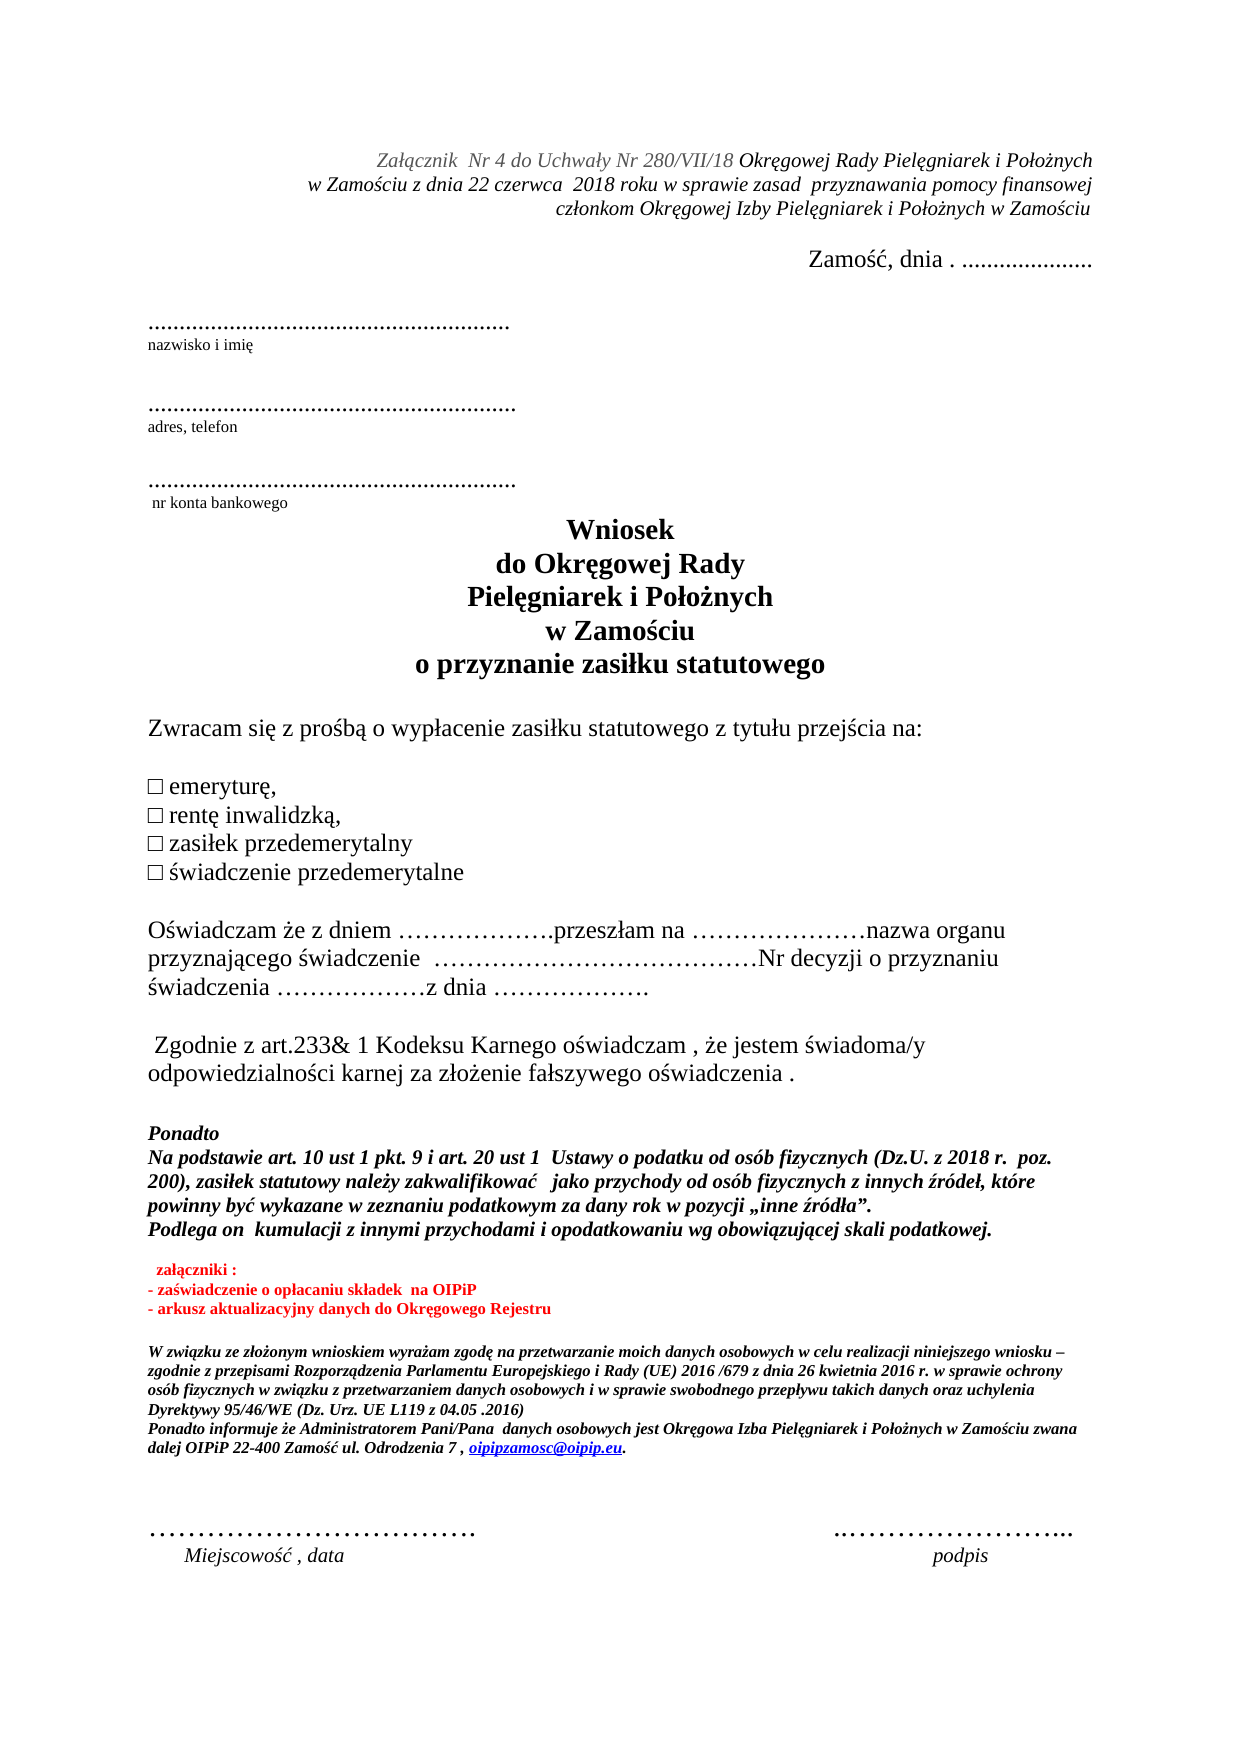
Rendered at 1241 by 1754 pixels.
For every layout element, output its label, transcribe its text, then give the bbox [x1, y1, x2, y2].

text o przyznanie zasiłku statutowego [148, 646, 1093, 680]
text nazwisko i imię [148, 335, 1093, 354]
text ........................................................... [148, 388, 1093, 416]
text Miejscowość , data podpis [148, 1543, 1093, 1567]
text Wniosek [148, 512, 1093, 546]
text □ świadczenie przedemerytalne [148, 857, 1093, 886]
text .......................................................... [148, 306, 1093, 335]
text Ponadto informuje że Administratorem Pani/Pana danych osobowych jest Okręgowa Izba Pielęgniarek i Położnych w Zamościu zwana dalej OIPiP 22-400 Zamość ul. Odrodzenia 7 , oipipzamosc@oipip.eu. [148, 1418, 1093, 1457]
text Na podstawie art. 10 ust 1 pkt. 9 i art. 20 ust 1 Ustawy o podatku od osób fizycznych (Dz.U. z 2018 r. poz. 200), zasiłek statutowy należy zakwalifikować jako przychody od osób fizycznych z innych źródeł, które powinny być wykazane w zeznaniu podatkowym za dany rok w pozycji „inne źródła”. [148, 1145, 1093, 1217]
text □ zasiłek przedemerytalny [148, 828, 1093, 857]
text - zaświadczenie o opłacaniu składek na OIPiP [148, 1279, 1093, 1298]
text ........................................................... [148, 464, 1093, 493]
text Pielęgniarek i Położnych [148, 579, 1093, 613]
text W związku ze złożonym wnioskiem wyrażam zgodę na przetwarzanie moich danych osobowych w celu realizacji niniejszego wniosku – zgodnie z przepisami Rozporządzenia Parlamentu Europejskiego i Rady (UE) 2016 /679 z dnia 26 kwietnia 2016 r. w sprawie ochrony osób fizycznych w związku z przetwarzaniem danych osobowych i w sprawie swobodnego przepływu takich danych oraz uchylenia Dyrektywy 95/46/WE (Dz. Urz. UE L119 z 04.05 .2016) [148, 1342, 1093, 1418]
text nr konta bankowego [148, 493, 1093, 512]
text w Zamościu z dnia 22 czerwca 2018 roku w sprawie zasad przyznawania pomocy finansowej [148, 172, 1093, 196]
text Oświadczam że z dniem ……………….przeszłam na …………………nazwa organu przyznającego świadczenie …………………………………Nr decyzji o przyznaniu świadczenia ………………z dnia ………………. [148, 915, 1093, 1001]
text Ponadto [148, 1121, 1093, 1145]
text □ rentę inwalidzką, [148, 800, 1093, 828]
text Zamość, dnia . ..................... [148, 244, 1093, 273]
text Załącznik Nr 4 do Uchwały Nr 280/VII/18 Okręgowej Rady Pielęgniarek i Położnych [148, 148, 1093, 172]
text do Okręgowej Rady [148, 546, 1093, 579]
text ……………………………. ..…………………... [148, 1486, 1093, 1543]
text adres, telefon [148, 416, 1093, 436]
text w Zamościu [148, 613, 1093, 646]
text Podlega on kumulacji z innymi przychodami i opodatkowaniu wg obowiązującej skali podatkowej. [148, 1217, 1093, 1241]
text - arkusz aktualizacyjny danych do Okręgowego Rejestru [148, 1298, 1093, 1318]
text członkom Okręgowej Izby Pielęgniarek i Położnych w Zamościu [148, 196, 1093, 220]
text załączniki : [148, 1260, 1093, 1279]
text Zwracam się z prośbą o wypłacenie zasiłku statutowego z tytułu przejścia na: [148, 713, 1093, 742]
text □ emeryturę, [148, 771, 1093, 800]
text Zgodnie z art.233& 1 Kodeksu Karnego oświadczam , że jestem świadoma/y odpowiedzialności karnej za złożenie fałszywego oświadczenia . [148, 1030, 1093, 1087]
